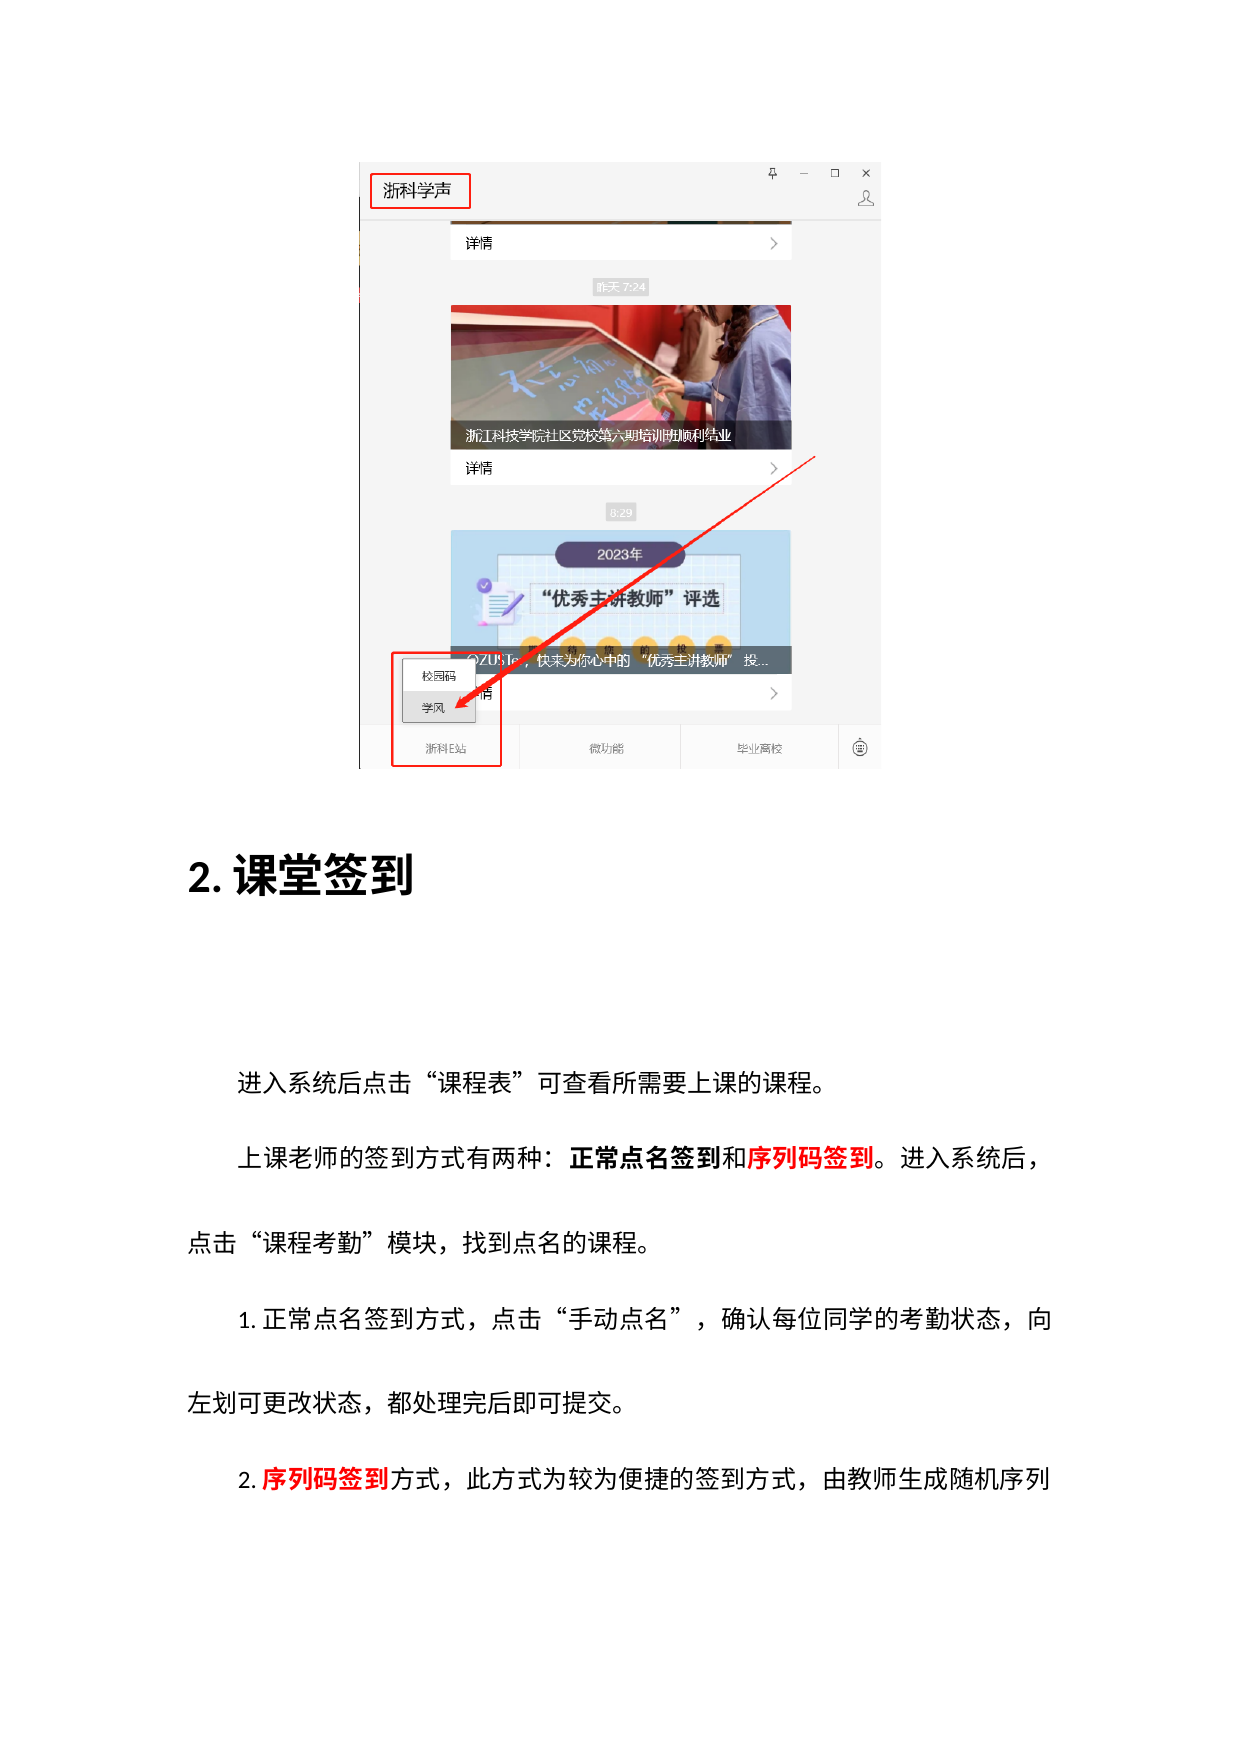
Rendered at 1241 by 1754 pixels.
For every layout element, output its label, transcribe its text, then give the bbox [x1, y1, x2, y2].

text 进入系统后点击“课程表”可查看所需要上课的课程。 [187, 1049, 1053, 1114]
picture [359, 162, 882, 769]
list 正常点名签到方式，点击“手动点名”，确认每位同学的考勤状态，向左划可更改状态，都处理完后即可提交。 [187, 1285, 1053, 1434]
subtitle 课堂签到 [187, 824, 1053, 921]
text 上课老师的签到方式有两种：正常点名签到和序列码签到。进入系统后，点击“课程考勤”模块，找到点名的课程。 [187, 1124, 1053, 1274]
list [187, 1445, 1053, 1510]
